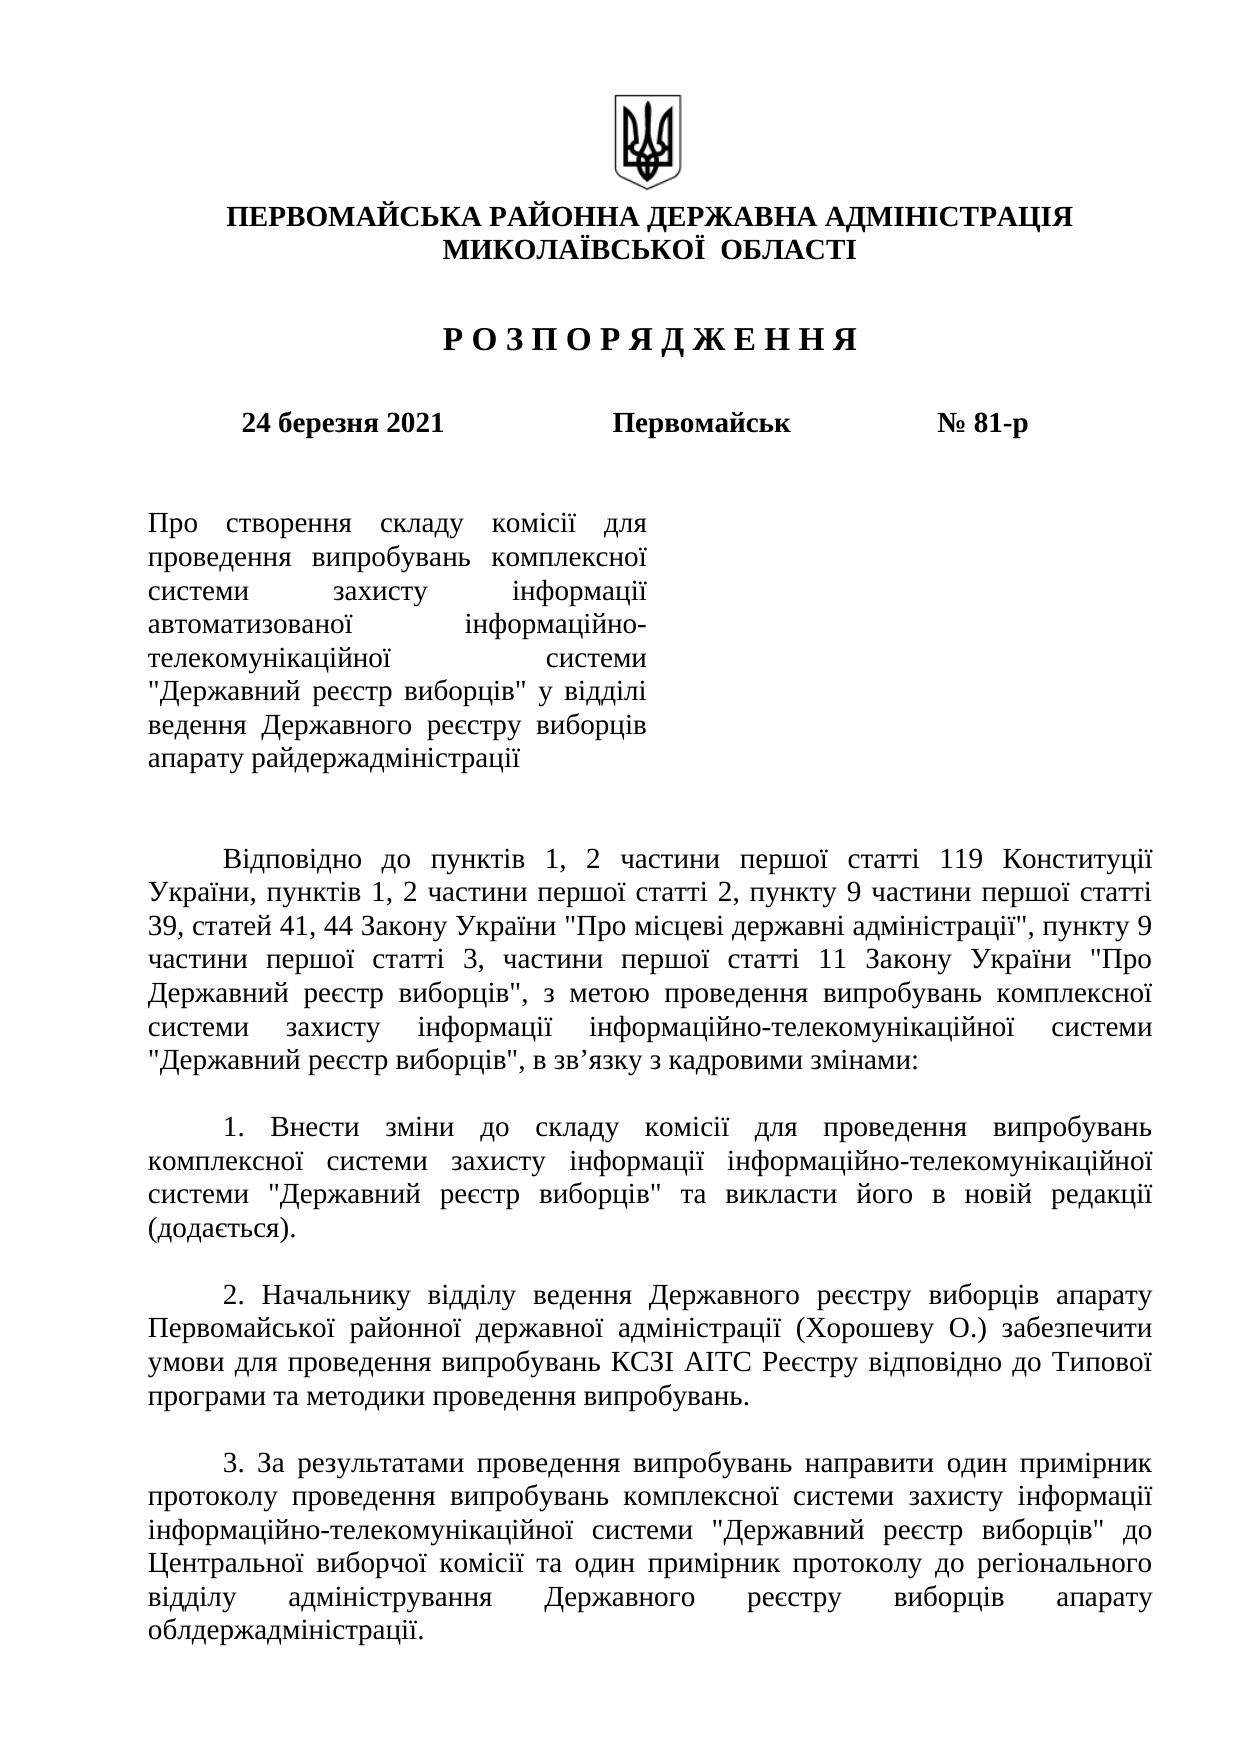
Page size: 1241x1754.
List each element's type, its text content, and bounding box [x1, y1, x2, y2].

text 1. Внести зміни до складу комісії для проведення випробувань комплексної системи захисту інформації інформаційно-телекомунікаційної системи "Державний реєстр виборців" та викласти його в новій редакції (додається). [148, 1109, 1153, 1243]
text МИКОЛАЇВСЬКОЇ ОБЛАСТІ [148, 232, 1152, 266]
text Р О З П О Р Я Д Ж Е Н Н Я [148, 319, 1152, 357]
text Про створення складу комісії для проведення випробувань комплексної системи захисту інформації автоматизованої інформаційно-телекомунікаційної системи "Державний реєстр виборців" у відділі ведення Державного реєстру виборців апарату райдержадміністрації [148, 506, 647, 774]
table_header № 81-р [811, 405, 1134, 453]
text 3. За результатами проведення випробувань направити один примірник протоколу проведення випробувань комплексної системи захисту інформації інформаційно-телекомунікаційної системи "Державний реєстр виборців" до Центральної виборчої комісії та один примірник протоколу до регіонального відділу адміністрування Державного реєстру виборців апарату облдержадміністрації. [148, 1445, 1153, 1646]
text ПЕРВОМАЙСЬКА РАЙОННА ДЕРЖАВНА АДМІНІСТРАЦІЯ [148, 199, 1152, 232]
table_header 24 березня 2021 [166, 405, 523, 453]
text 2. Начальнику відділу ведення Державного реєстру виборців апарату Первомайської районної державної адміністрації (Хорошеву О.) забезпечити умови для проведення випробувань КСЗІ АІТС Реєстру відповідно до Типової програми та методики проведення випробувань. [148, 1277, 1153, 1411]
table_header Первомайськ [523, 405, 811, 453]
text Відповідно до пунктів 1, 2 частини першої статті 119 Конституції України, пунктів 1, 2 частини першої статті 2, пункту 9 частини першої статті 39, статей 41, 44 Закону України "Про місцеві державні адміністрації", пункту 9 частини першої статті 3, частини першої статті 11 Закону України "Про Державний реєстр виборців", з метою проведення випробувань комплексної системи захисту інформації інформаційно-телекомунікаційної системи "Державний реєстр виборців", в зв’язку з кадровими змінами: [148, 841, 1153, 1076]
